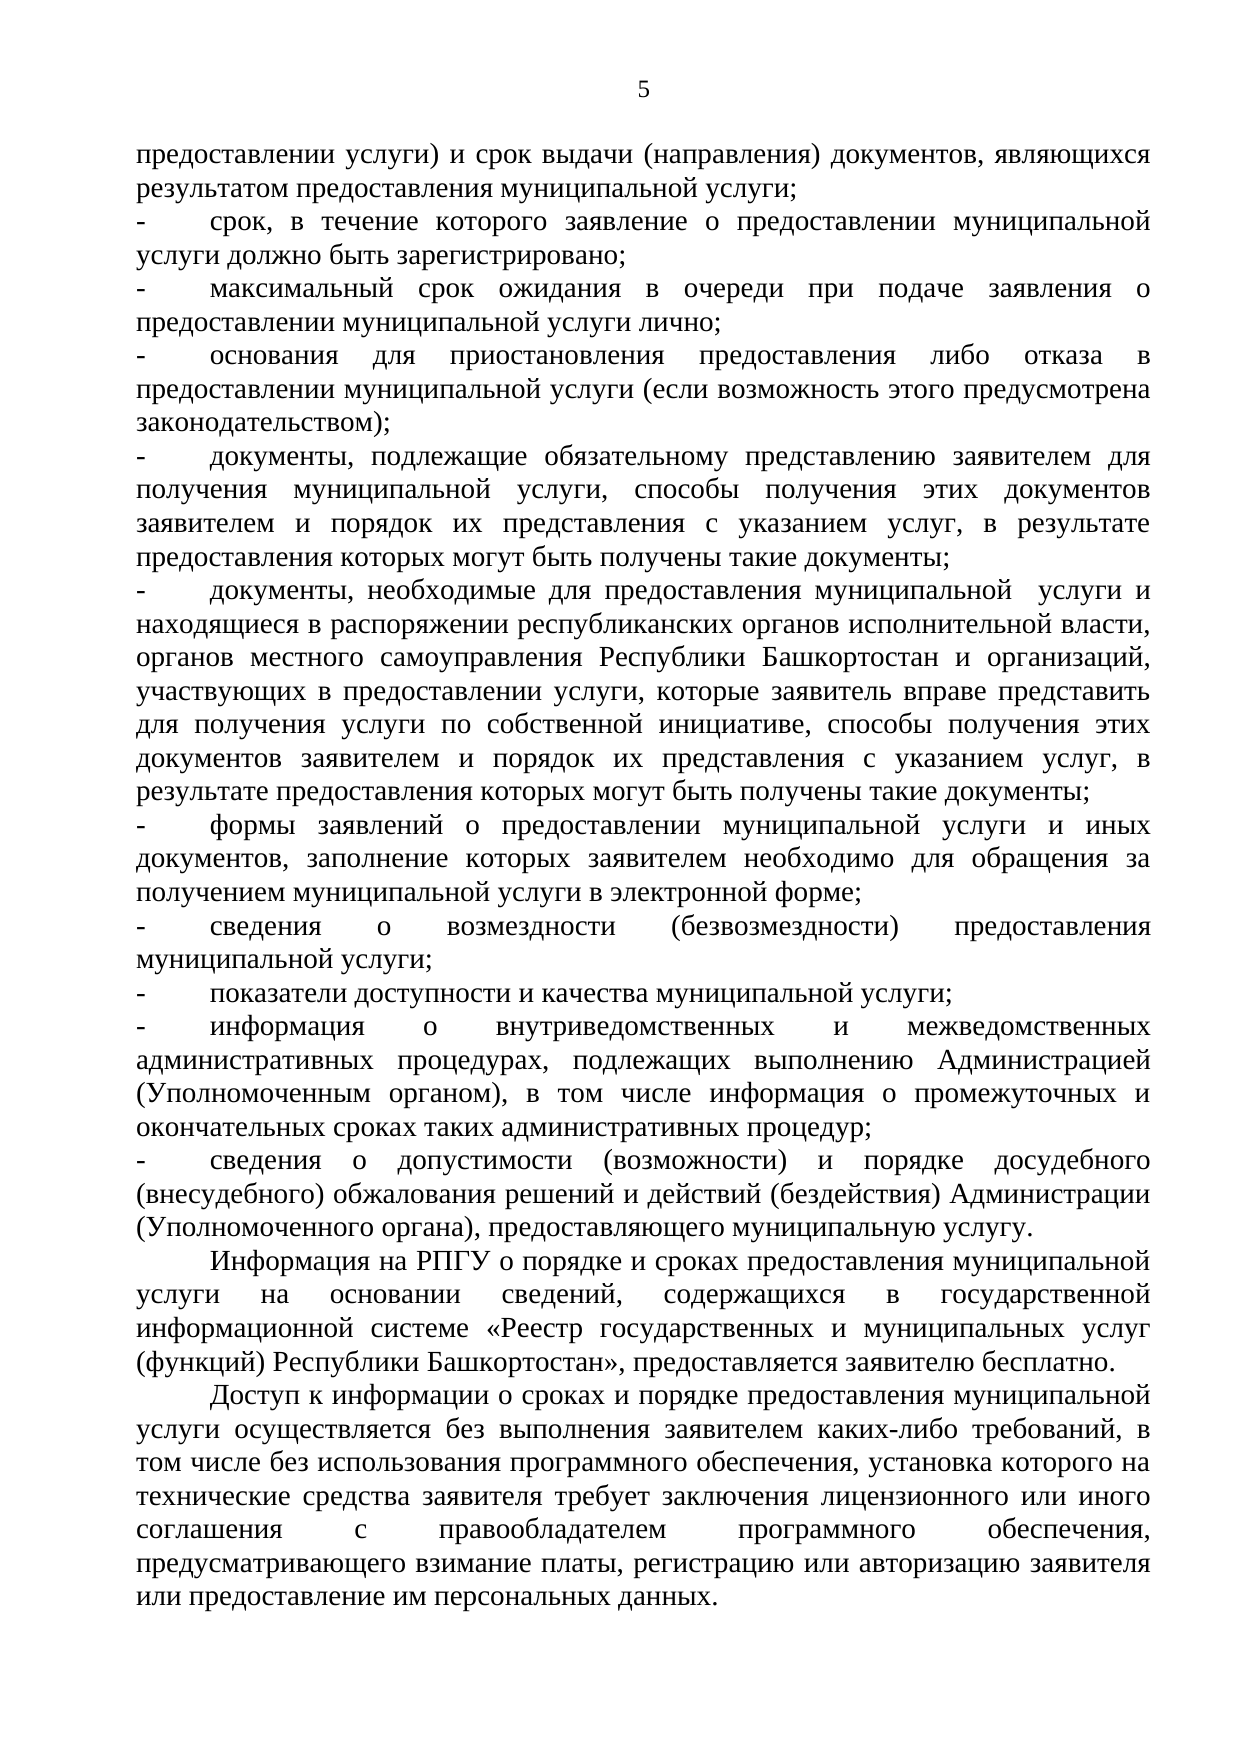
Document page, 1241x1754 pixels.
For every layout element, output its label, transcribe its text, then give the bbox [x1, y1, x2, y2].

text - основания для приостановления предоставления либо отказа в предоставлении муниципальной услуги (если возможность этого предусмотрена законодательством); [136, 337, 1152, 438]
text - сведения о возмездности (безвозмездности) предоставления муниципальной услуги; [136, 908, 1152, 975]
text - информация о внутриведомственных и межведомственных административных процедурах, подлежащих выполнению Администрацией (Уполномоченным органом), в том числе информация о промежуточных и окончательных сроках таких административных процедур; [136, 1008, 1152, 1142]
text - документы, подлежащие обязательному представлению заявителем для получения муниципальной услуги, способы получения этих документов заявителем и порядок их представления с указанием услуг, в результате предоставления которых могут быть получены такие документы; [136, 438, 1152, 572]
text - срок, в течение которого заявление о предоставлении муниципальной услуги должно быть зарегистрировано; [136, 203, 1152, 270]
text Информация на РПГУ о порядке и сроках предоставления муниципальной услуги на основании сведений, содержащихся в государственной информационной системе «Реестр государственных и муниципальных услуг (функций) Республики Башкортостан», предоставляется заявителю бесплатно. [136, 1243, 1152, 1377]
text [136, 136, 1152, 203]
text - показатели доступности и качества муниципальной услуги; [136, 975, 1152, 1008]
text - документы, необходимые для предоставления муниципальной услуги и находящиеся в распоряжении республиканских органов исполнительной власти, органов местного самоуправления Республики Башкортостан и организаций, участвующих в предоставлении услуги, которые заявитель вправе представить для получения услуги по собственной инициативе, способы получения этих документов заявителем и порядок их представления с указанием услуг, в результате предоставления которых могут быть получены такие документы; [136, 572, 1152, 807]
text - максимальный срок ожидания в очереди при подаче заявления о предоставлении муниципальной услуги лично; [136, 270, 1152, 337]
text - формы заявлений о предоставлении муниципальной услуги и иных документов, заполнение которых заявителем необходимо для обращения за получением муниципальной услуги в электронной форме; [136, 807, 1152, 908]
text - сведения о допустимости (возможности) и порядке досудебного (внесудебного) обжалования решений и действий (бездействия) Администрации (Уполномоченного органа), предоставляющего муниципальную услугу. [136, 1142, 1152, 1243]
text Доступ к информации о сроках и порядке предоставления муниципальной услуги осуществляется без выполнения заявителем каких-либо требований, в том числе без использования программного обеспечения, установка которого на технические средства заявителя требует заключения лицензионного или иного соглашения с правообладателем программного обеспечения, предусматривающего взимание платы, регистрацию или авторизацию заявителя или предоставление им персональных данных. [136, 1377, 1152, 1612]
